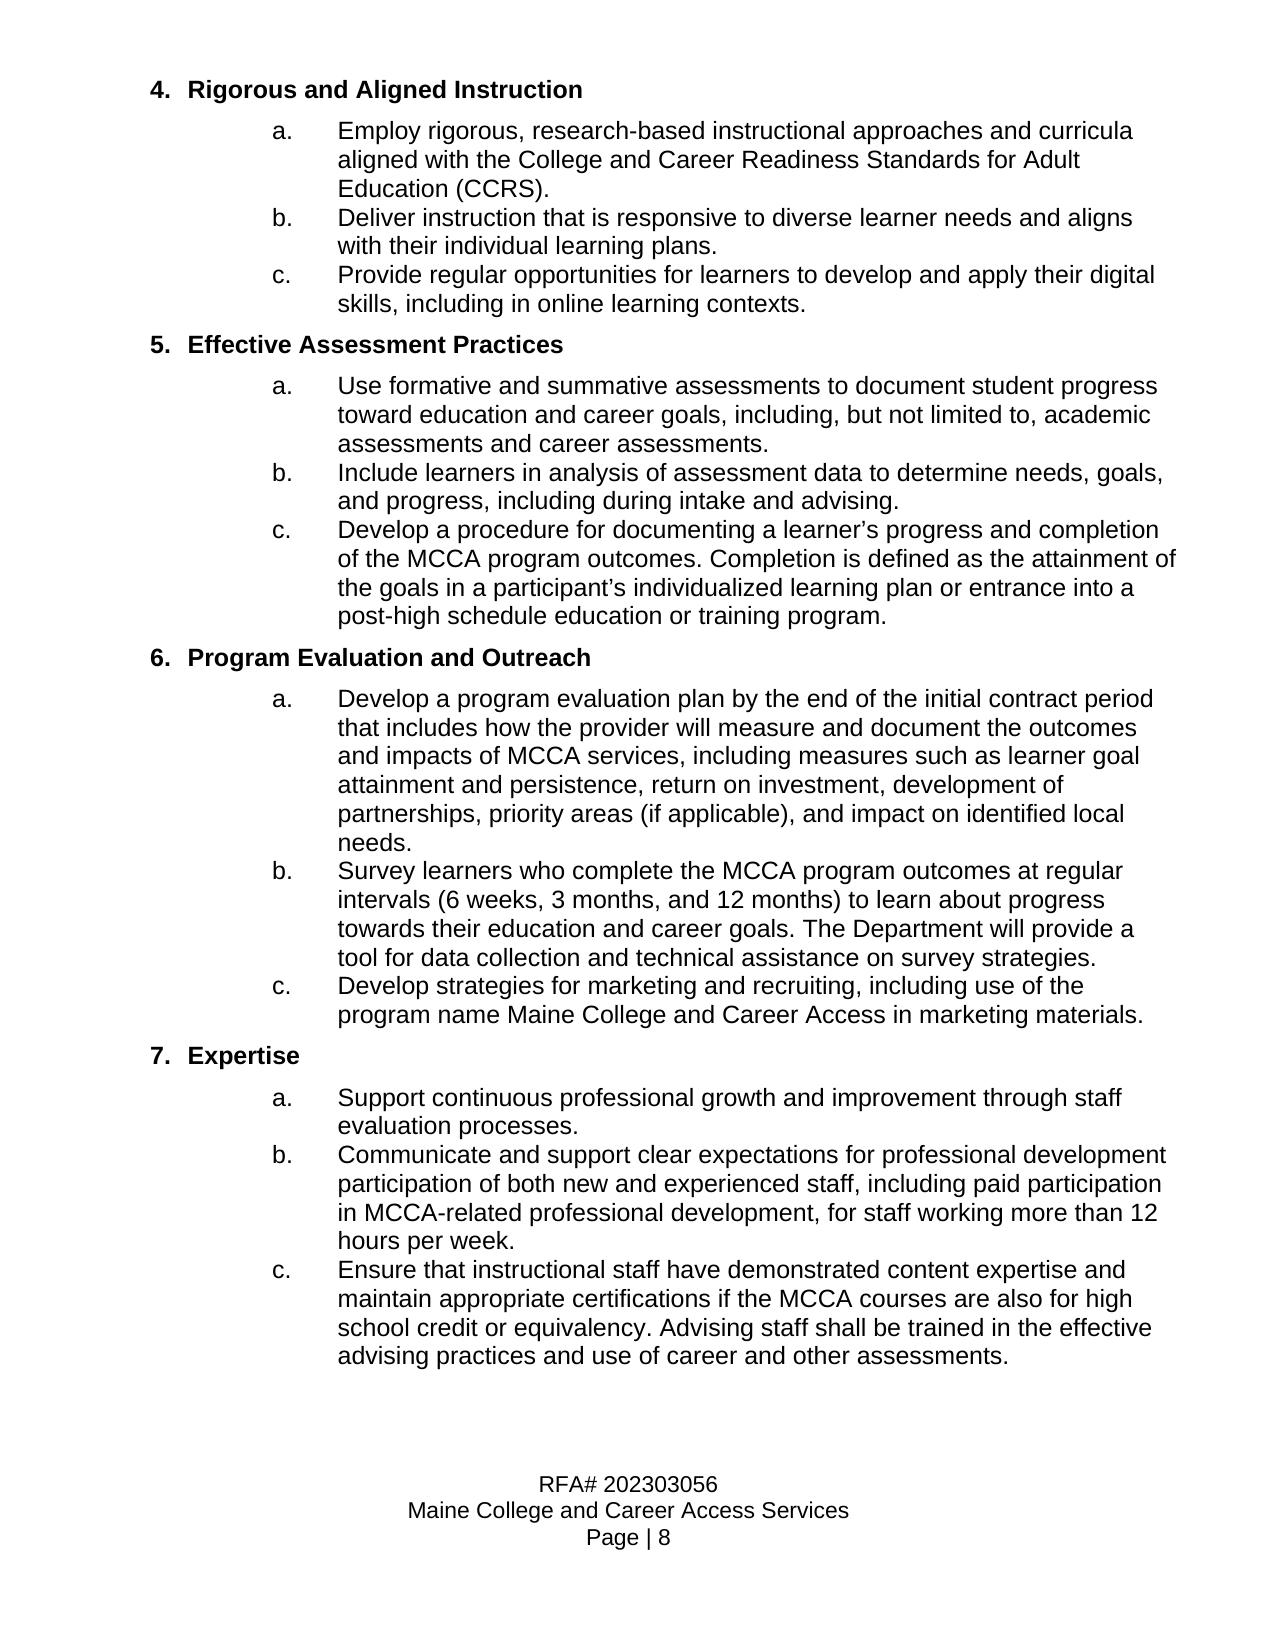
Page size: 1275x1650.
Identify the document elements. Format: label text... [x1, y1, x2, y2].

subtitle Program Evaluation and Outreach [150, 642, 1181, 671]
list Survey learners who complete the MCCA program outcomes at regular intervals (6 weeks, 3 months, and 12 months) to learn about progress towards their education and career goals. The Department will provide a tool for data collection and technical assistance on survey strategies. [272, 856, 1181, 971]
list Support continuous professional growth and improvement through staff evaluation processes. [272, 1082, 1181, 1140]
subtitle Expertise [150, 1041, 1181, 1070]
list Develop strategies for marketing and recruiting, including use of the program name Maine College and Career Access in marketing materials. [272, 971, 1181, 1029]
list Develop a program evaluation plan by the end of the initial contract period that includes how the provider will measure and document the outcomes and impacts of MCCA services, including measures such as learner goal attainment and persistence, return on investment, development of partnerships, priority areas (if applicable), and impact on identified local needs. [272, 684, 1181, 856]
subtitle Rigorous and Aligned Instruction [150, 75, 1181, 104]
list Include learners in analysis of assessment data to determine needs, goals, and progress, including during intake and advising. [272, 457, 1181, 515]
list Deliver instruction that is responsive to diverse learner needs and aligns with their individual learning plans. [272, 202, 1181, 260]
list Develop a procedure for documenting a learner’s progress and completion of the MCCA program outcomes. Completion is defined as the attainment of the goals in a participant’s individualized learning plan or entrance into a post-high schedule education or training program. [272, 515, 1181, 630]
list Provide regular opportunities for learners to develop and apply their digital skills, including in online learning contexts. [272, 260, 1181, 317]
list Communicate and support clear expectations for professional development participation of both new and experienced staff, including paid participation in MCCA-related professional development, for staff working more than 12 hours per week. [272, 1140, 1181, 1255]
list Use formative and summative assessments to document student progress toward education and career goals, including, but not limited to, academic assessments and career assessments. [272, 371, 1181, 457]
list Ensure that instructional staff have demonstrated content expertise and maintain appropriate certifications if the MCCA courses are also for high school credit or equivalency. Advising staff shall be trained in the effective advising practices and use of career and other assessments. [272, 1255, 1181, 1370]
subtitle Effective Assessment Practices [150, 330, 1181, 359]
list Employ rigorous, research-based instructional approaches and curricula aligned with the College and Career Readiness Standards for Adult Education (CCRS). [272, 116, 1181, 202]
